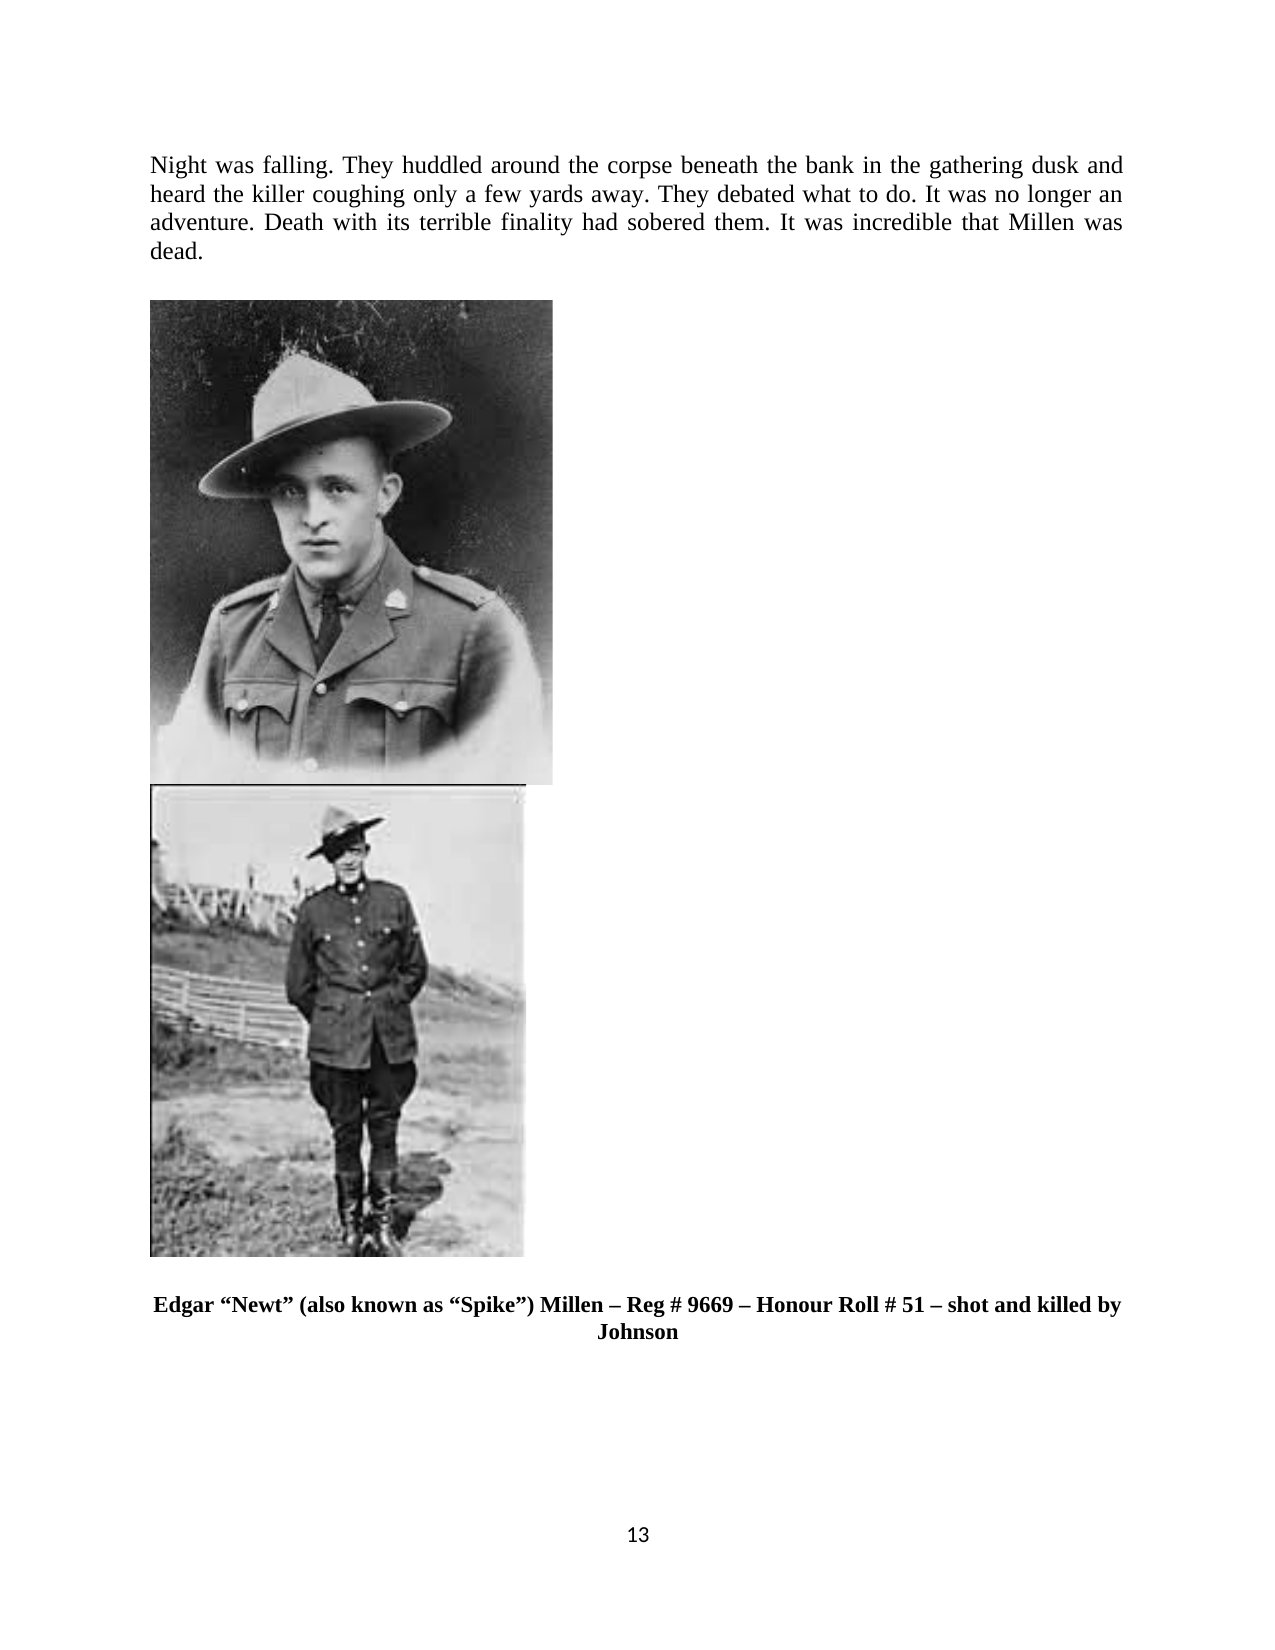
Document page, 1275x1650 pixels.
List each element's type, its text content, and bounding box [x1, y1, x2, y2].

text Night was falling. They huddled around the corpse beneath the bank in the gathering dusk and heard the killer coughing only a few yards away. They debated what to do. It was no longer an adventure. Death with its terrible finality had sobered them. It was incredible that Millen was dead. [150, 150, 1125, 265]
text Edgar “Newt” (also known as “Spike”) Millen – Reg # 9669 – Honour Roll # 51 – shot and killed by Johnson [150, 1292, 1125, 1344]
picture [150, 300, 553, 1257]
